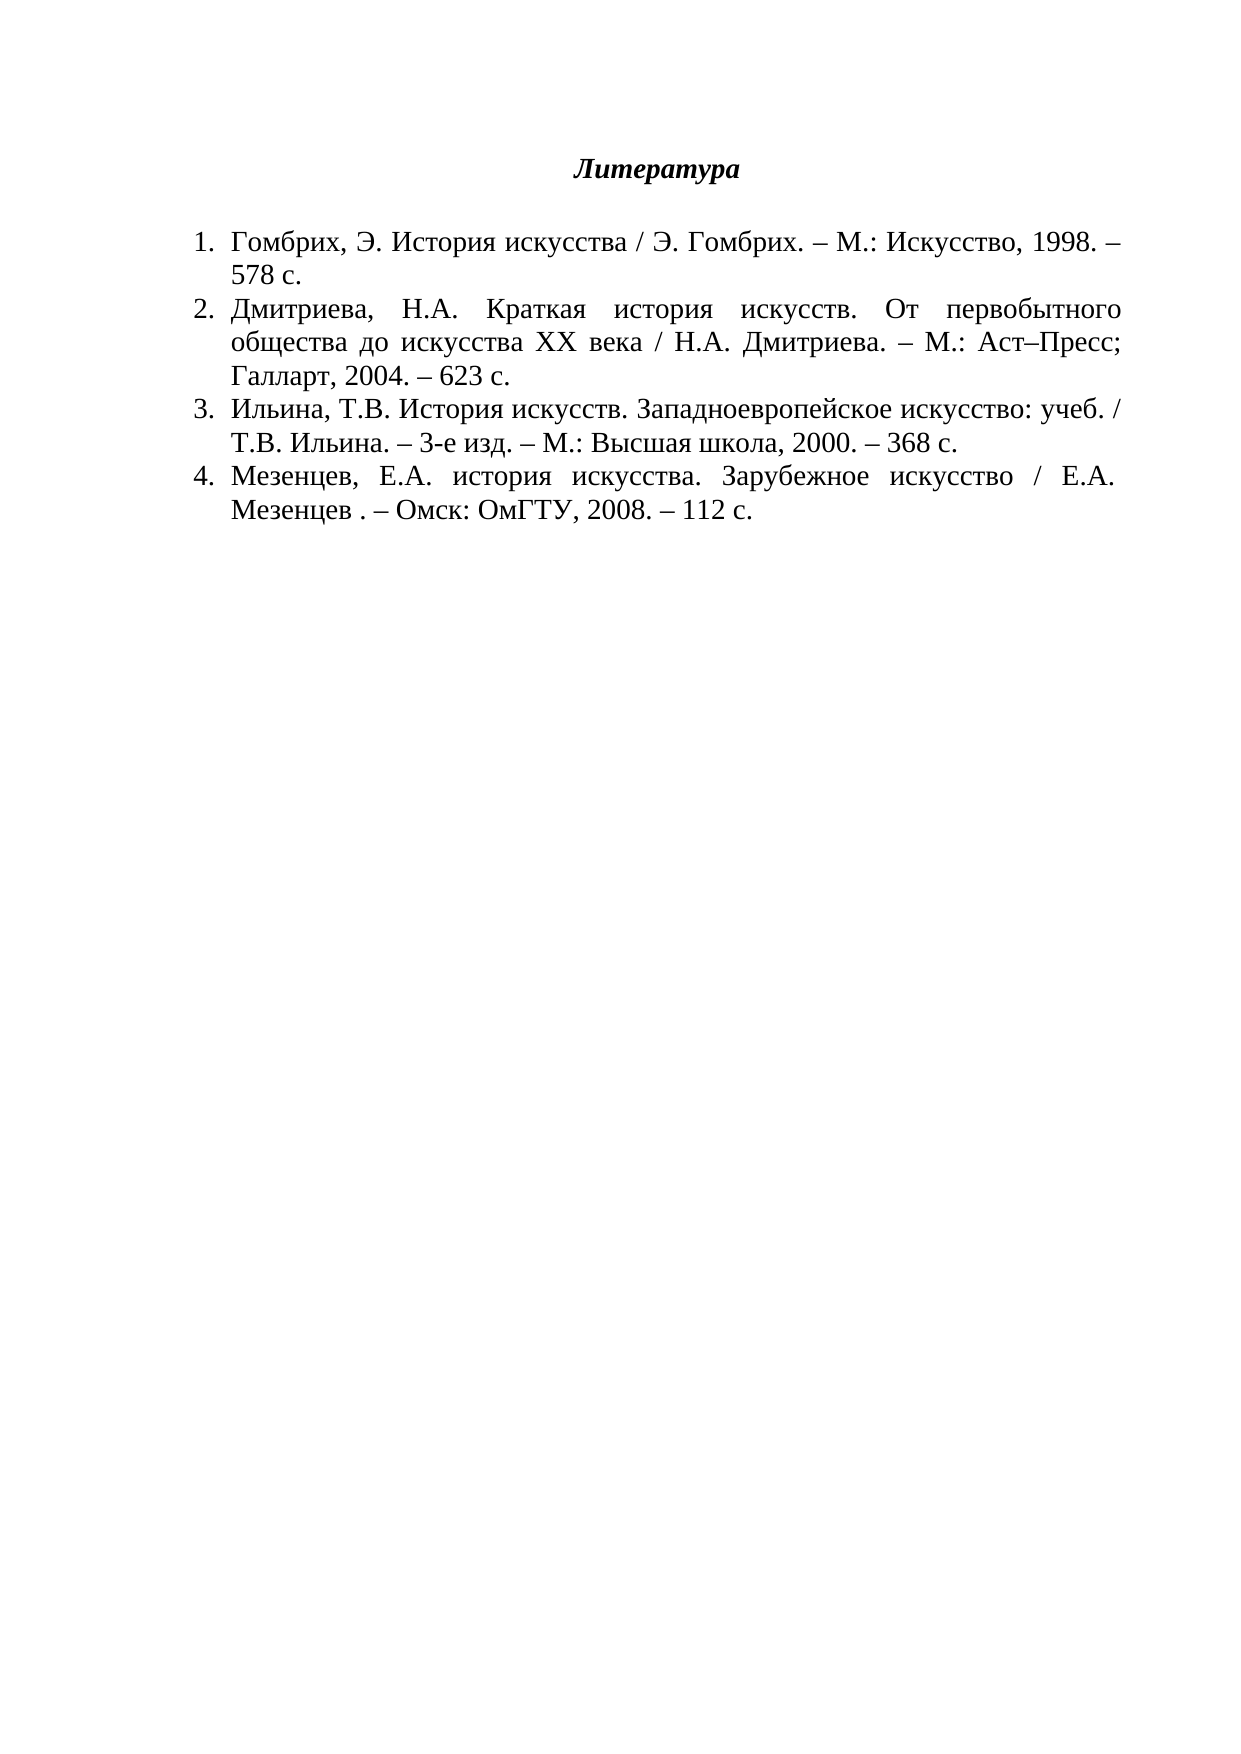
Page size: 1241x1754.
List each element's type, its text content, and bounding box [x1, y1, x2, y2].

list Гомбрих, Э. История искусства / Э. Гомбрих. – М.: Искусство, 1998. – 578 с. [193, 224, 1122, 291]
list Мезенцев, Е.А. история искусства. Зарубежное искусство / Е.А. Мезенцев . – Омск: ОмГТУ, 2008. – 112 с. [193, 458, 1116, 526]
text Литература [118, 152, 1122, 185]
list Дмитриева, Н.А. Краткая история искусств. От первобытного общества до искусства XX века / Н.А. Дмитриева. – М.: Аст–Пресс; Галларт, 2004. – 623 с. [193, 291, 1122, 391]
list Ильина, Т.В. История искусств. Западноевропейское искусство: учеб. / Т.В. Ильина. – 3-е изд. – М.: Высшая школа, 2000. – 368 с. [193, 391, 1122, 458]
